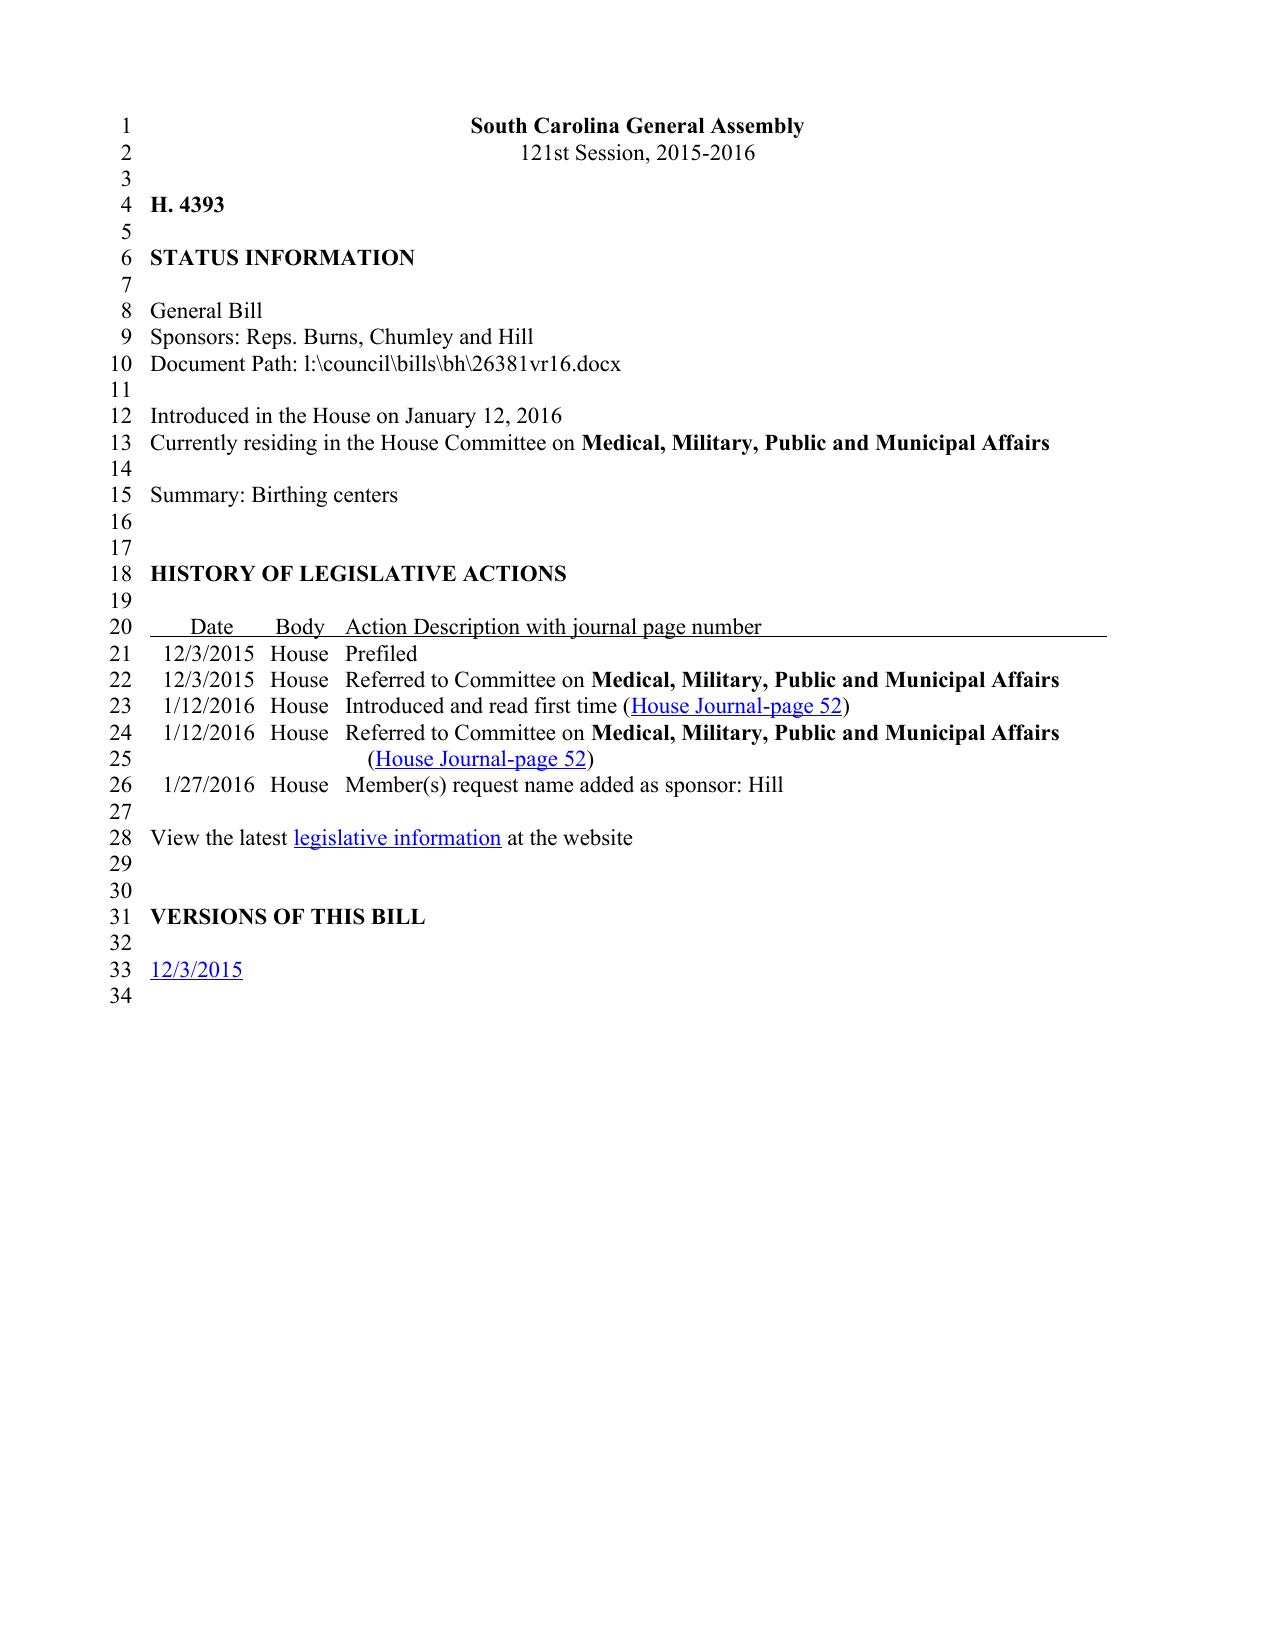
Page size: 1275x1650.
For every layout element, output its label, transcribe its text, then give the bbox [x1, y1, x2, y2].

text 12/3/2015 House Referred to Committee on Medical, Military, Public and Municipal Affairs [150, 666, 1125, 692]
text Currently residing in the House Committee on Medical, Military, Public and Municipal Affairs [150, 429, 1125, 455]
text 1/12/2016 House Referred to Committee on Medical, Military, Public and Municipal Affairs (House Journal-page 52) [150, 719, 1125, 771]
text STATUS INFORMATION [150, 244, 1125, 271]
text VERSIONS OF THIS BILL [150, 903, 1125, 929]
text 121st Session, 2015-2016 [150, 139, 1125, 165]
text 12/3/2015 House Prefiled [150, 639, 1125, 666]
text Document Path: l:\council\bills\bh\26381vr16.docx [150, 350, 1125, 376]
text General Bill [150, 297, 1125, 323]
text View the latest legislative information at the website [150, 824, 1125, 850]
text Date Body Action Description with journal page number [150, 613, 1125, 639]
text Summary: Birthing centers [150, 481, 1125, 508]
text South Carolina General Assembly [150, 112, 1125, 139]
text Sponsors: Reps. Burns, Chumley and Hill [150, 323, 1125, 350]
text 12/3/2015 [150, 956, 1125, 982]
text HISTORY OF LEGISLATIVE ACTIONS [150, 561, 1125, 587]
text 1/12/2016 House Introduced and read first time (House Journal-page 52) [150, 692, 1125, 719]
text H. 4393 [150, 192, 1125, 218]
text Introduced in the House on January 12, 2016 [150, 402, 1125, 429]
text 1/27/2016 House Member(s) request name added as sponsor: Hill [150, 771, 1125, 798]
